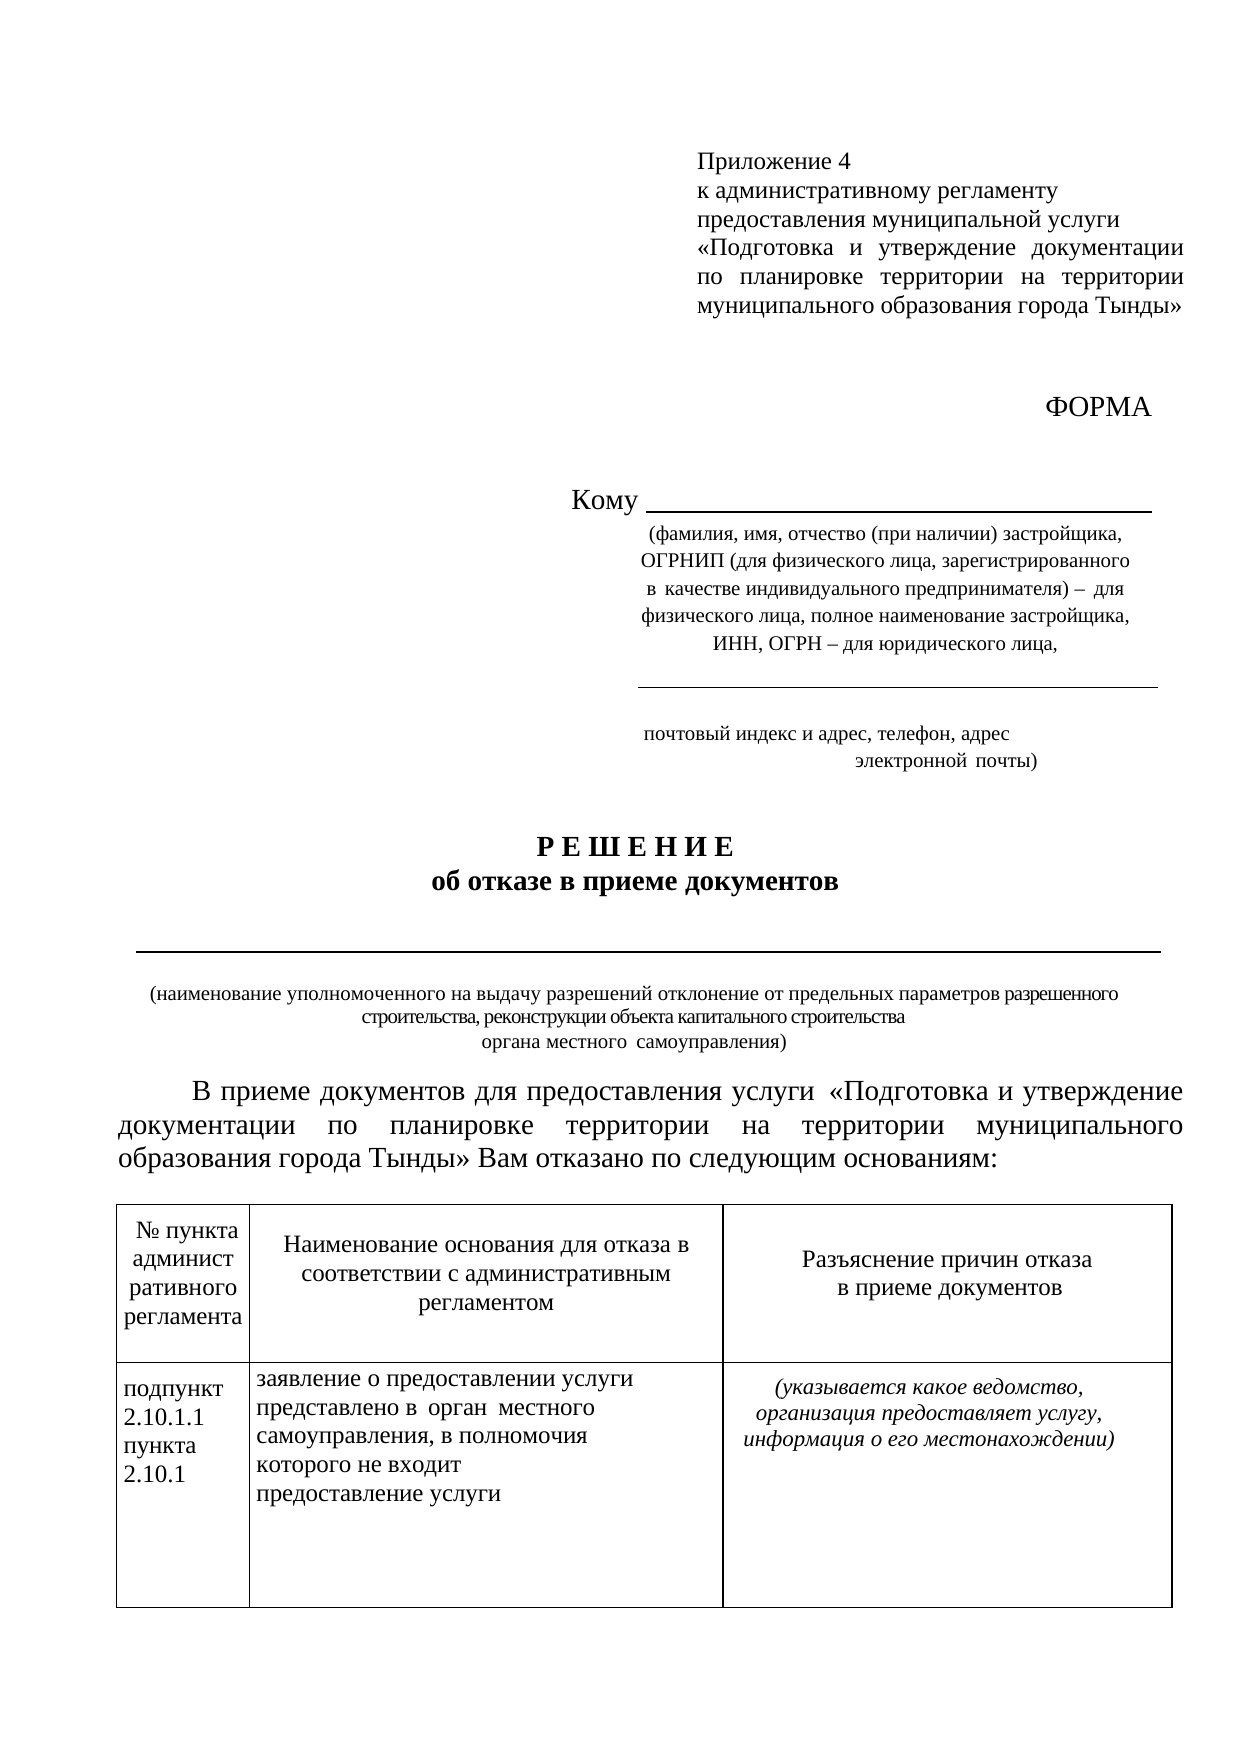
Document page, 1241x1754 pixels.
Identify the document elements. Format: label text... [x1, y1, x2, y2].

table_header Наименование основания для отказа в соответствии с административным регламентом [250, 1205, 722, 1362]
table_header Разъяснение причин отказа в приеме документов [724, 1205, 1171, 1362]
table_header № пункта админист ративного регламента [117, 1205, 249, 1362]
text (наименование уполномоченного на выдачу разрешений отклонение от предельных параметров разрешенного строительства, реконструкции объекта капитального строительства [143, 980, 1124, 1028]
text «Подготовка и утверждение документации по планировке территории на территории муниципального образования города Тынды» [697, 232, 1184, 319]
text предоставления муниципальной услуги [697, 204, 1184, 232]
text Кому [106, 482, 1152, 515]
text В приеме документов для предоставления услуги «Подготовка и утверждение документации по планировке территории на территории муниципального образования города Тынды» Вам отказано по следующим основаниям: [118, 1073, 1184, 1174]
text почтовый индекс и адрес, телефон, адрес электронной почты) [644, 721, 1126, 772]
table_cell (указывается какое ведомство, организация предоставляет услугу, информация о его местонахождении) [724, 1363, 1171, 1607]
text к административному регламенту [697, 175, 1184, 204]
text об отказе в приеме документов [143, 863, 1126, 896]
table_cell заявление о предоставлении услуги представлено в орган местного самоуправления, в полномочия которого не входит предоставление услуги [250, 1363, 722, 1607]
text органа местного самоуправления) [143, 1029, 1124, 1053]
subtitle Р Е Ш Е Н И Е [106, 829, 1164, 863]
text (фамилия, имя, отчество (при наличии) застройщика, ОГРНИП (для физического лица, зарегистрированного в качестве индивидуального предпринимателя) – для физического лица, полное наименование застройщика, ИНН, ОГРН – для юридического лица, [633, 521, 1137, 655]
table_cell подпункт 2.10.1.1 пункта 2.10.1 [117, 1363, 249, 1607]
text ФОРМА [106, 389, 1152, 423]
text Приложение 4 [697, 146, 1184, 175]
